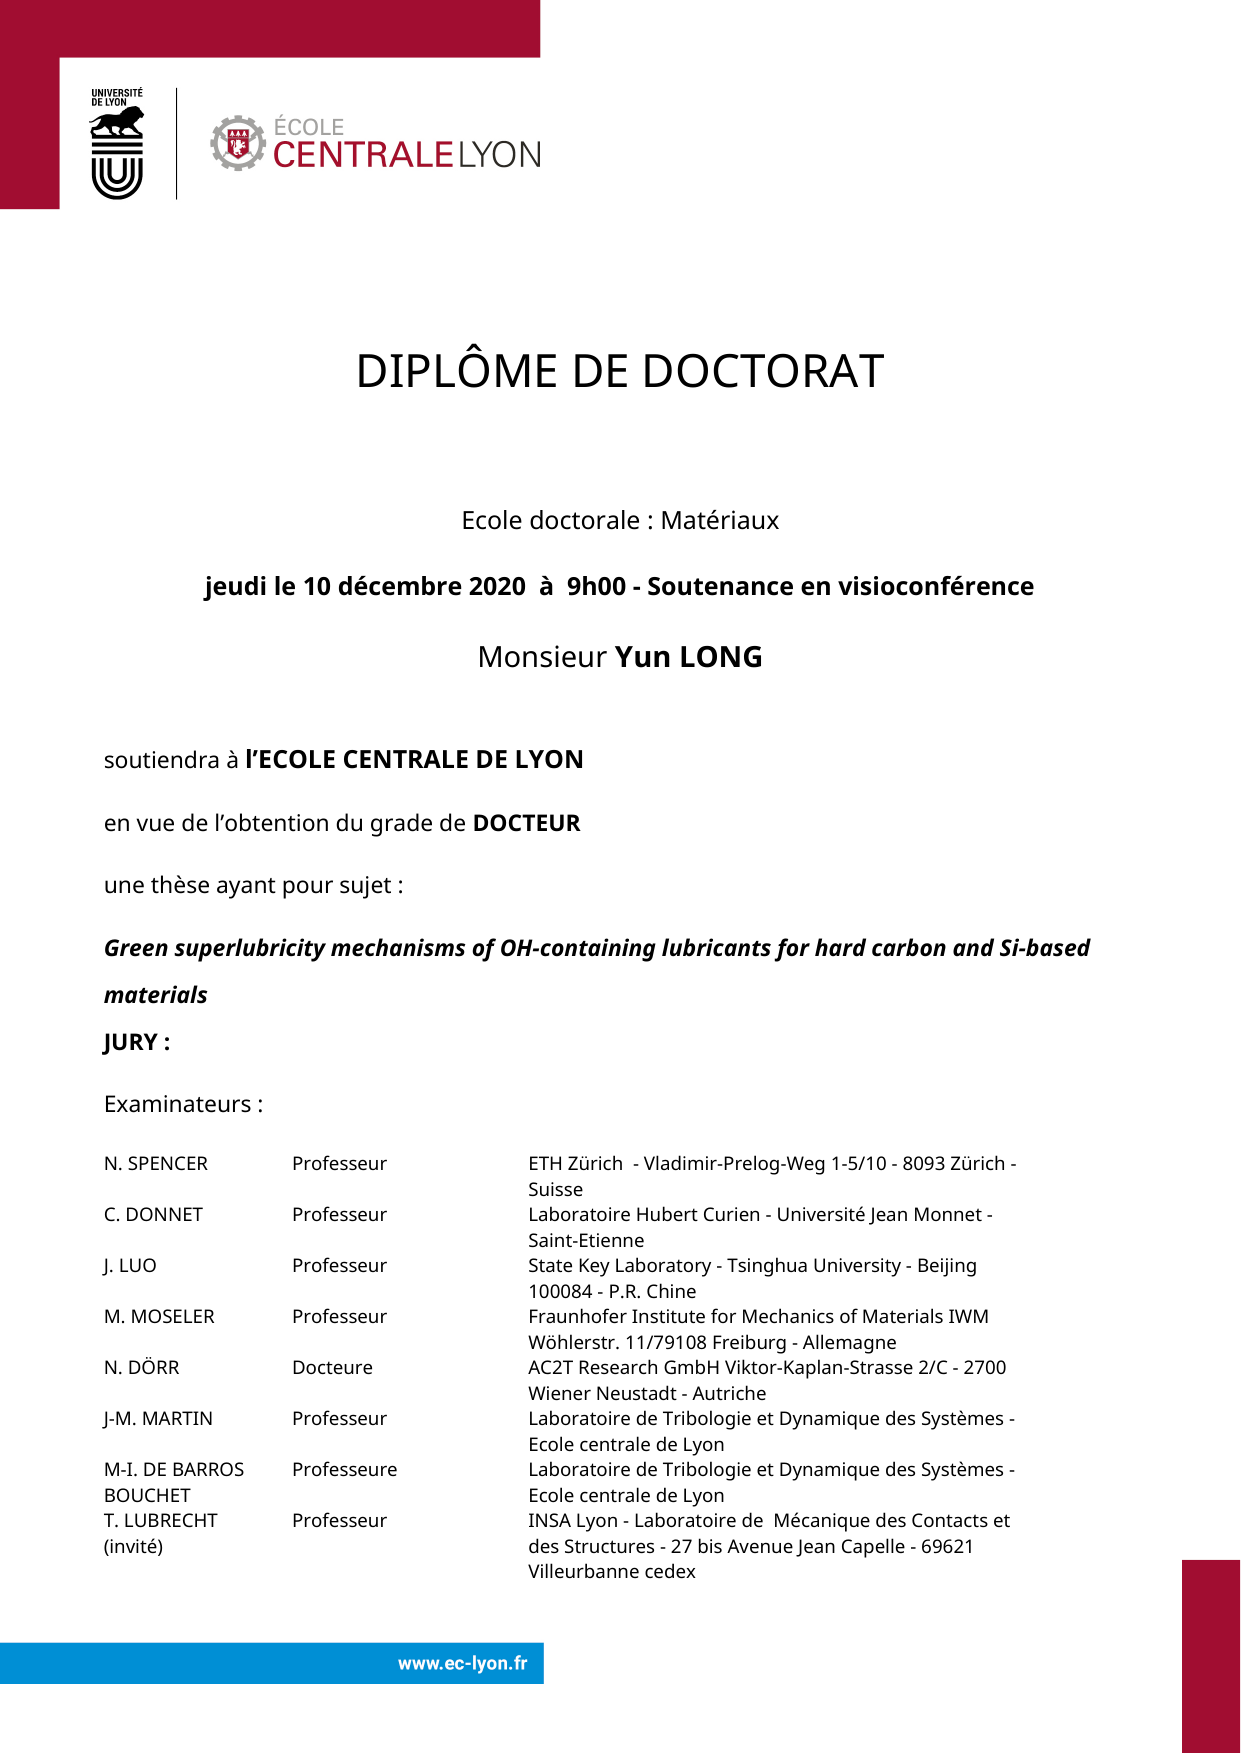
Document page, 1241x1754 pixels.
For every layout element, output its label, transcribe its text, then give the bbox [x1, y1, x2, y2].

table_header Professeur [281, 1151, 517, 1202]
table_cell Professeur [281, 1202, 517, 1253]
text JURY : [103, 1026, 1137, 1057]
table_cell Professeur [281, 1508, 517, 1584]
table_cell Fraunhofer Institute for Mechanics of Materials IWM Wöhlerstr. 11/79108 Freiburg - Allemagne [517, 1304, 1052, 1355]
table_cell Docteure [281, 1355, 517, 1406]
picture [0, 0, 1241, 1753]
text Ecole doctorale : Matériaux [103, 503, 1137, 537]
table_cell J-M. MARTIN [92, 1406, 281, 1457]
text DIPLÔME DE DOCTORAT [103, 338, 1137, 401]
table_cell M. MOSELER [92, 1304, 281, 1355]
table_cell C. DONNET [92, 1202, 281, 1253]
table_cell N. DÖRR [92, 1355, 281, 1406]
table_cell J. LUO [92, 1253, 281, 1304]
table_cell Professeur [281, 1304, 517, 1355]
table_cell Professeur [281, 1253, 517, 1304]
table_cell Professeur [281, 1406, 517, 1457]
picture [515, 1656, 527, 1669]
table_cell Laboratoire Hubert Curien - Université Jean Monnet - Saint-Etienne [517, 1202, 1052, 1253]
picture [409, 1660, 423, 1669]
text une thèse ayant pour sujet : [103, 869, 1137, 901]
table_cell State Key Laboratory - Tsinghua University - Beijing 100084 - P.R. Chine [517, 1253, 1052, 1304]
text en vue de l’obtention du grade de DOCTEUR [103, 807, 1137, 838]
picture [446, 1660, 461, 1669]
table_cell INSA Lyon - Laboratoire de Mécanique des Contacts et des Structures - 27 bis Avenue Jean Capelle - 69621 Villeurbanne cedex [517, 1508, 1052, 1584]
table_cell Laboratoire de Tribologie et Dynamique des Systèmes - Ecole centrale de Lyon [517, 1406, 1052, 1457]
text jeudi le 10 décembre 2020 à 9h00 - Soutenance en visioconférence [103, 568, 1137, 602]
table_cell M-I. DE BARROS BOUCHET [92, 1457, 281, 1508]
text soutiendra à l’ECOLE CENTRALE DE LYON [103, 741, 1137, 776]
table_cell AC2T Research GmbH Viktor-Kaplan-Strasse 2/C - 2700 Wiener Neustadt - Autriche [517, 1355, 1052, 1406]
table_header ETH Zürich - Vladimir-Prelog-Weg 1-5/10 - 8093 Zürich - Suisse [517, 1151, 1052, 1202]
table_header N. SPENCER [92, 1151, 281, 1202]
table_cell Laboratoire de Tribologie et Dynamique des Systèmes - Ecole centrale de Lyon [517, 1457, 1052, 1508]
picture [478, 1660, 485, 1673]
picture [423, 1660, 439, 1669]
text Monsieur Yun LONG [103, 636, 1137, 676]
picture [399, 1660, 409, 1669]
table_cell Professeure [281, 1457, 517, 1508]
text Examinateurs : [103, 1088, 1137, 1119]
picture [488, 1660, 496, 1669]
text Green superlubricity mechanisms of OH-containing lubricants for hard carbon and Si-based materials [103, 932, 1137, 1010]
table_cell T. LUBRECHT (invité) [92, 1508, 281, 1584]
